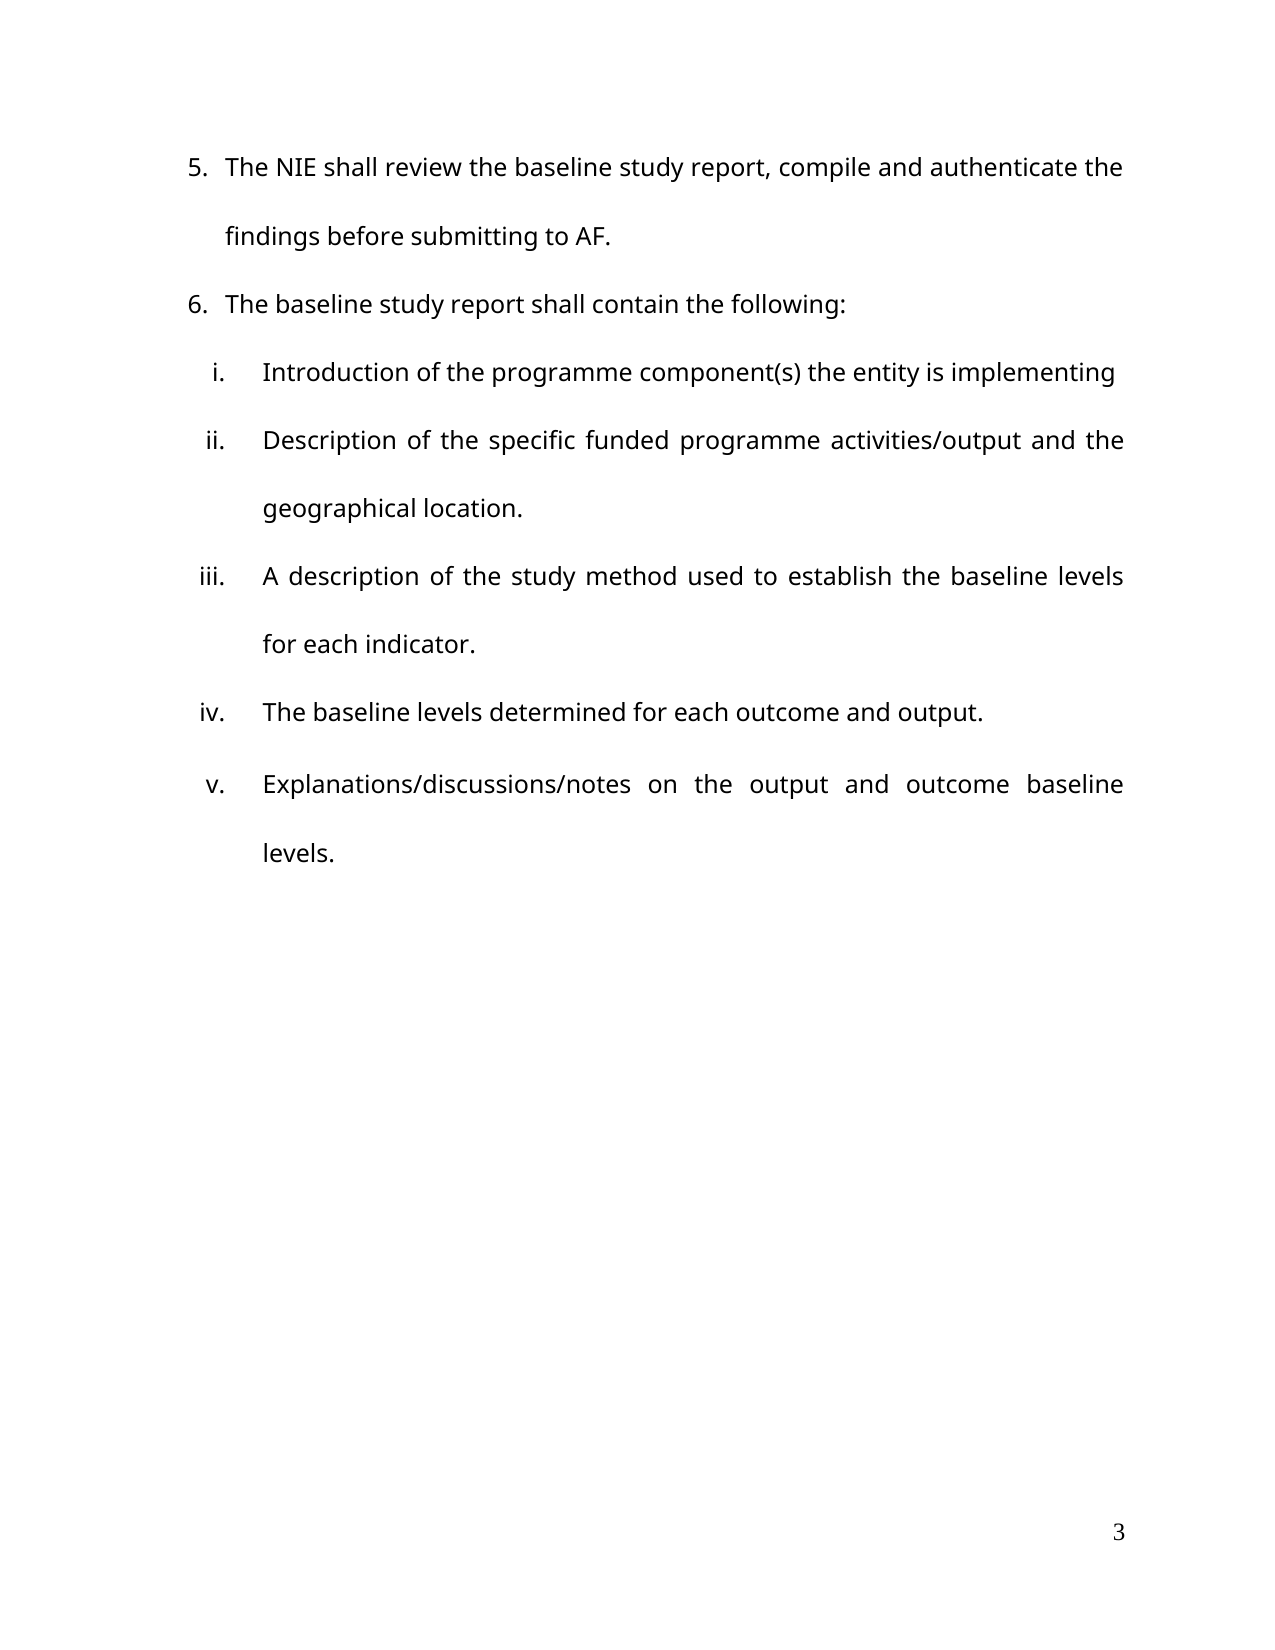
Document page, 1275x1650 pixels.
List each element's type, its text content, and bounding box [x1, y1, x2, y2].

list Explanations/discussions/notes on the output and outcome baseline levels. [225, 767, 1125, 869]
list The baseline levels determined for each outcome and output. [225, 695, 1125, 729]
list The NIE shall review the baseline study report, compile and authenticate the findings before submitting to AF. [187, 150, 1125, 252]
list A description of the study method used to establish the baseline levels for each indicator. [225, 559, 1125, 661]
list Description of the specific funded programme activities/output and the geographical location. [225, 422, 1125, 525]
list Introduction of the programme component(s) the entity is implementing [225, 354, 1125, 388]
list The baseline study report shall contain the following: [187, 286, 1125, 320]
